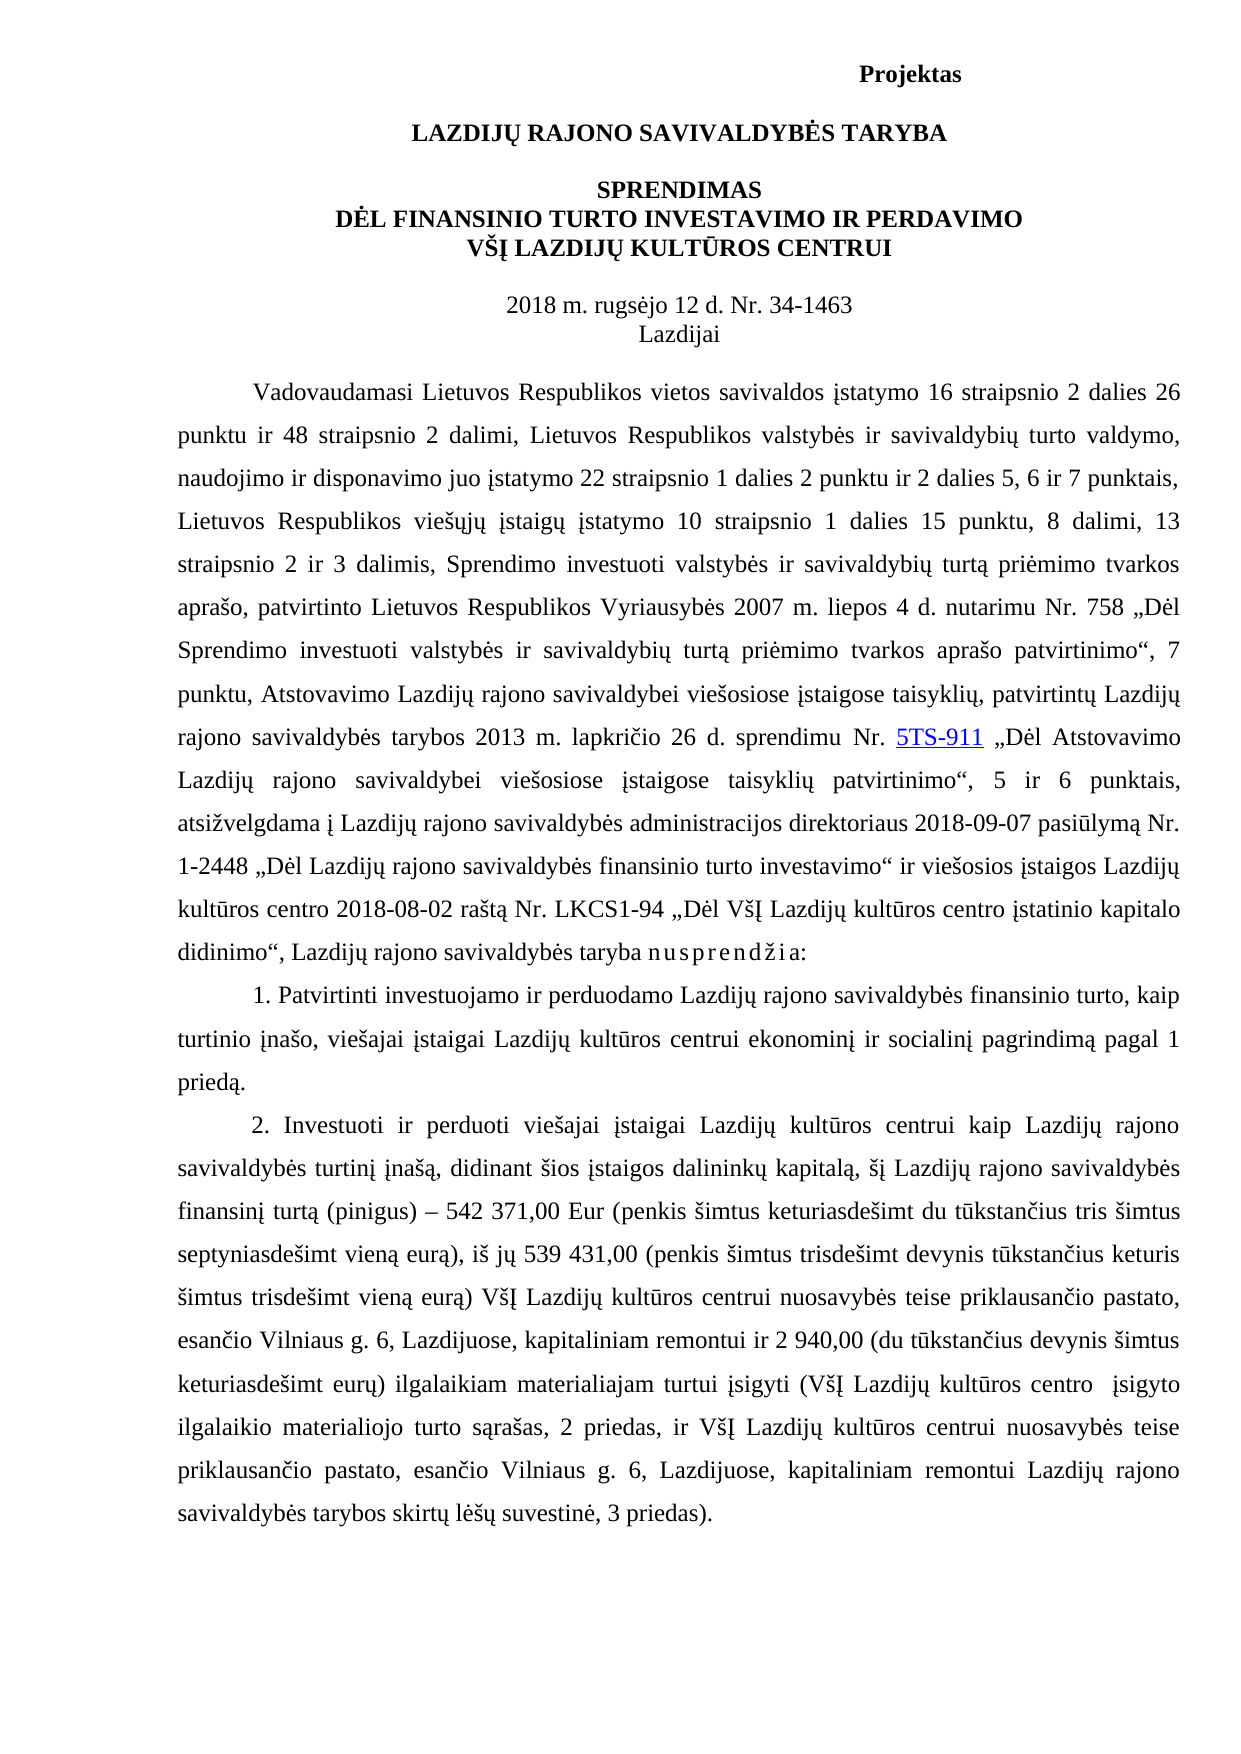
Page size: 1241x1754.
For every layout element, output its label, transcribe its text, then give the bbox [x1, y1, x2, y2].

text VŠĮ LAZDIJŲ KULTŪROS CENTRUI [177, 233, 1181, 262]
subtitle SPRENDIMAS [177, 176, 1181, 204]
text 2018 m. rugsėjo 12 d. Nr. 34-1463 [177, 291, 1181, 319]
text LAZDIJŲ RAJONO SAVIVALDYBĖS TARYBA [177, 118, 1181, 147]
text 1. Patvirtinti investuojamo ir perduodamo Lazdijų rajono savivaldybės finansinio turto, kaip turtinio įnašo, viešajai įstaigai Lazdijų kultūros centrui ekonominį ir socialinį pagrindimą pagal 1 priedą. [177, 981, 1181, 1096]
text DĖL FINANSINIO TURTO INVESTAVIMO IR PERDAVIMO [177, 204, 1181, 233]
text 2. Investuoti ir perduoti viešajai įstaigai Lazdijų kultūros centrui kaip Lazdijų rajono savivaldybės turtinį įnašą, didinant šios įstaigos dalininkų kapitalą, šį Lazdijų rajono savivaldybės finansinį turtą (pinigus) – 542 371,00 Eur (penkis šimtus keturiasdešimt du tūkstančius tris šimtus septyniasdešimt vieną eurą), iš jų 539 431,00 (penkis šimtus trisdešimt devynis tūkstančius keturis šimtus trisdešimt vieną eurą) VšĮ Lazdijų kultūros centrui nuosavybės teise priklausančio pastato, esančio Vilniaus g. 6, Lazdijuose, kapitaliniam remontui ir 2 940,00 (du tūkstančius devynis šimtus keturiasdešimt eurų) ilgalaikiam materialiajam turtui įsigyti (VšĮ Lazdijų kultūros centro įsigyto ilgalaikio materialiojo turto sąrašas, 2 priedas, ir VšĮ Lazdijų kultūros centrui nuosavybės teise priklausančio pastato, esančio Vilniaus g. 6, Lazdijuose, kapitaliniam remontui Lazdijų rajono savivaldybės tarybos skirtų lėšų suvestinė, 3 priedas). [177, 1110, 1181, 1527]
text Lazdijai [177, 319, 1181, 348]
text Vadovaudamasi Lietuvos Respublikos vietos savivaldos įstatymo 16 straipsnio 2 dalies 26 punktu ir 48 straipsnio 2 dalimi, Lietuvos Respublikos valstybės ir savivaldybių turto valdymo, naudojimo ir disponavimo juo įstatymo 22 straipsnio 1 dalies 2 punktu ir 2 dalies 5, 6 ir 7 punktais, Lietuvos Respublikos viešųjų įstaigų įstatymo 10 straipsnio 1 dalies 15 punktu, 8 dalimi, 13 straipsnio 2 ir 3 dalimis, Sprendimo investuoti valstybės ir savivaldybių turtą priėmimo tvarkos aprašo, patvirtinto Lietuvos Respublikos Vyriausybės . liepos 4 d. nutarimu Nr. 758 „Dėl Sprendimo investuoti valstybės ir savivaldybių turtą priėmimo tvarkos aprašo patvirtinimo“, 7 punktu, Atstovavimo Lazdijų rajono savivaldybei viešosiose įstaigose taisyklių, patvirtintų Lazdijų rajono savivaldybės tarybos 2013 m. lapkričio 26 d. sprendimu Nr. 5TS-911 „Dėl Atstovavimo Lazdijų rajono savivaldybei viešosiose įstaigose taisyklių patvirtinimo“, 5 ir 6 punktais, atsižvelgdama į Lazdijų rajono savivaldybės administracijos direktoriaus 2018-09-07 pasiūlymą Nr. 1-2448 „Dėl Lazdijų rajono savivaldybės finansinio turto investavimo“ ir viešosios įstaigos Lazdijų kultūros centro 2018-08-02 raštą Nr. LKCS1-94 „Dėl VšĮ Lazdijų kultūros centro įstatinio kapitalo didinimo“, Lazdijų rajono savivaldybės taryba nusprendžia: [177, 377, 1181, 966]
